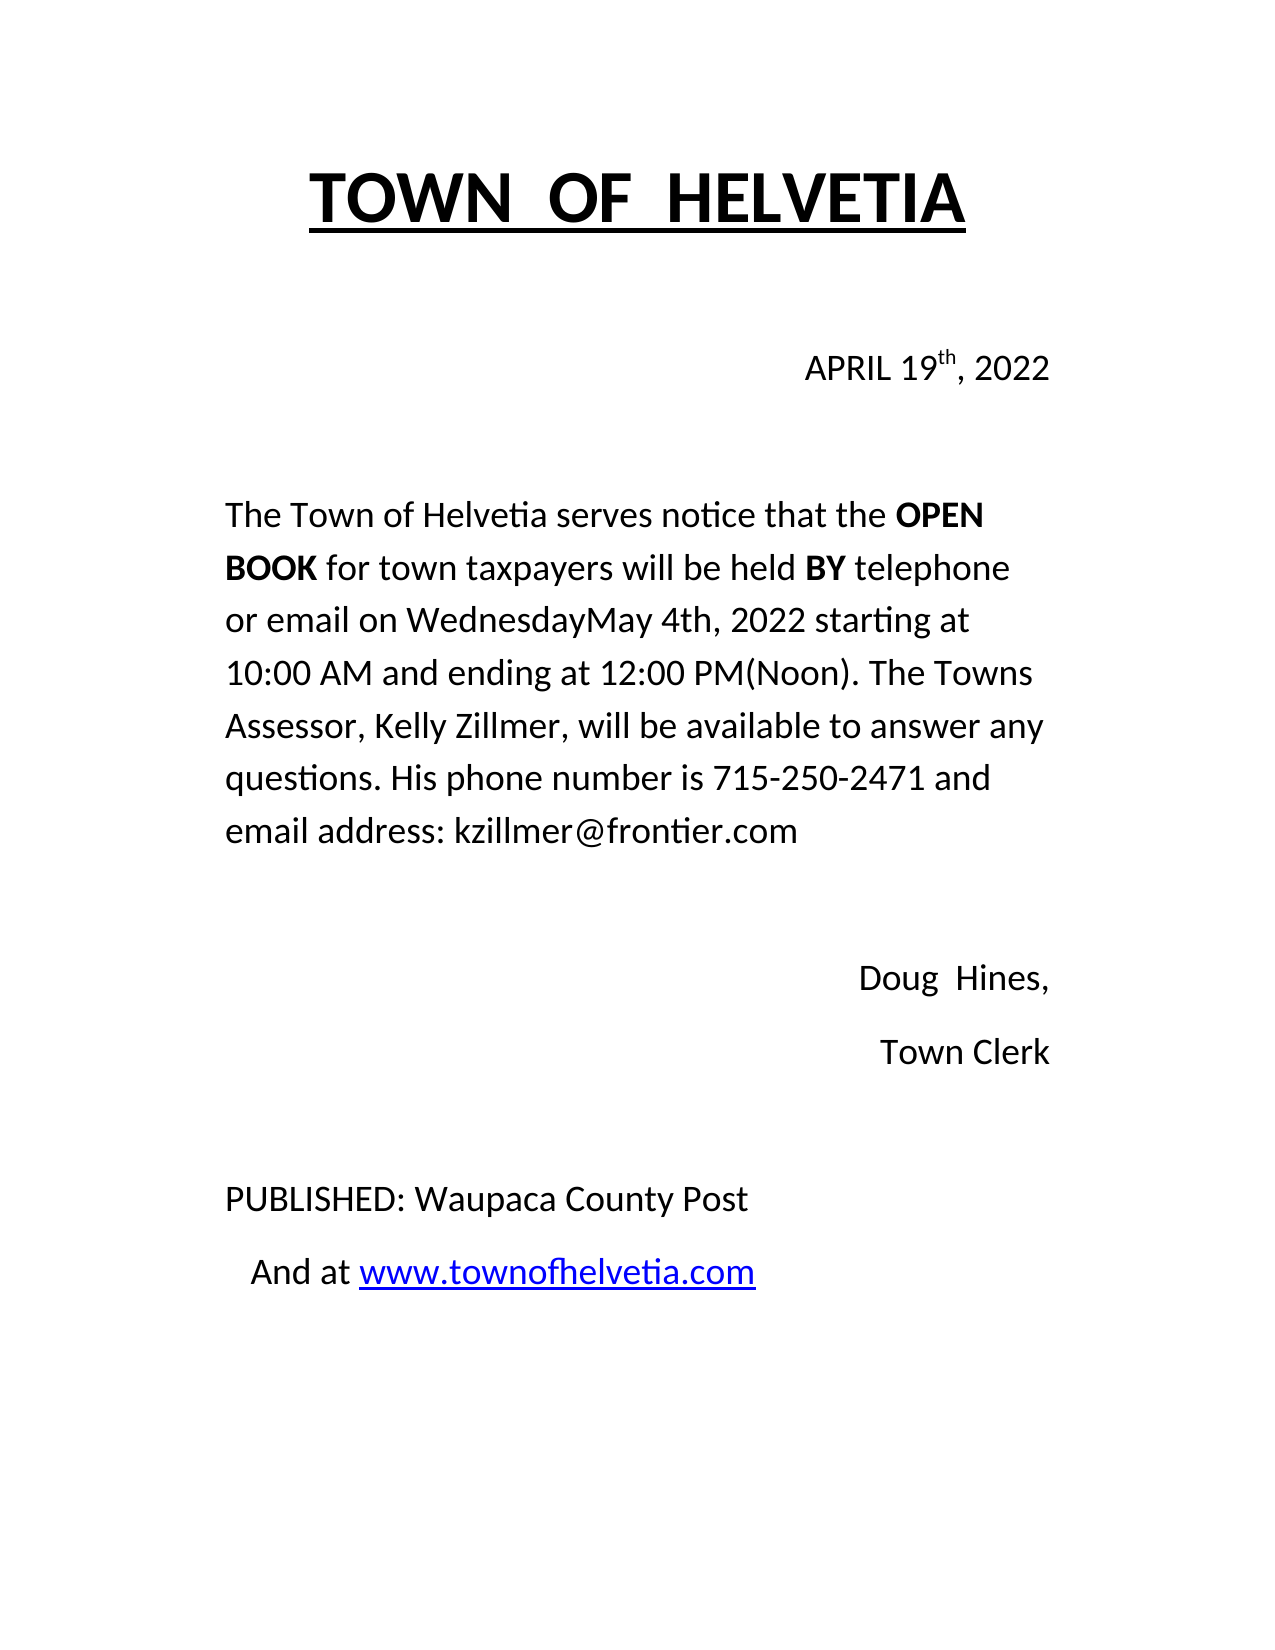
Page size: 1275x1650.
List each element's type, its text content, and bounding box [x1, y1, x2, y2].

text And at www.townofhelvetia.com [225, 1248, 1050, 1294]
text The Town of Helvetia serves notice that the OPEN BOOK for town taxpayers will be held BY telephone or email on WednesdayMay 4th, 2022 starting at 10:00 AM and ending at 12:00 PM(Noon). The Towns Assessor, Kelly Zillmer, will be available to answer any questions. His phone number is 715-250-2471 and email address: kzillmer@frontier.com [225, 491, 1050, 853]
text Town Clerk [225, 1028, 1050, 1073]
text TOWN OF HELVETIA [225, 150, 1050, 242]
text Doug Hines, [225, 954, 1050, 1000]
text PUBLISHED: Waupaca County Post [225, 1175, 1050, 1221]
text APRIL 19th, 2022 [225, 344, 1050, 389]
